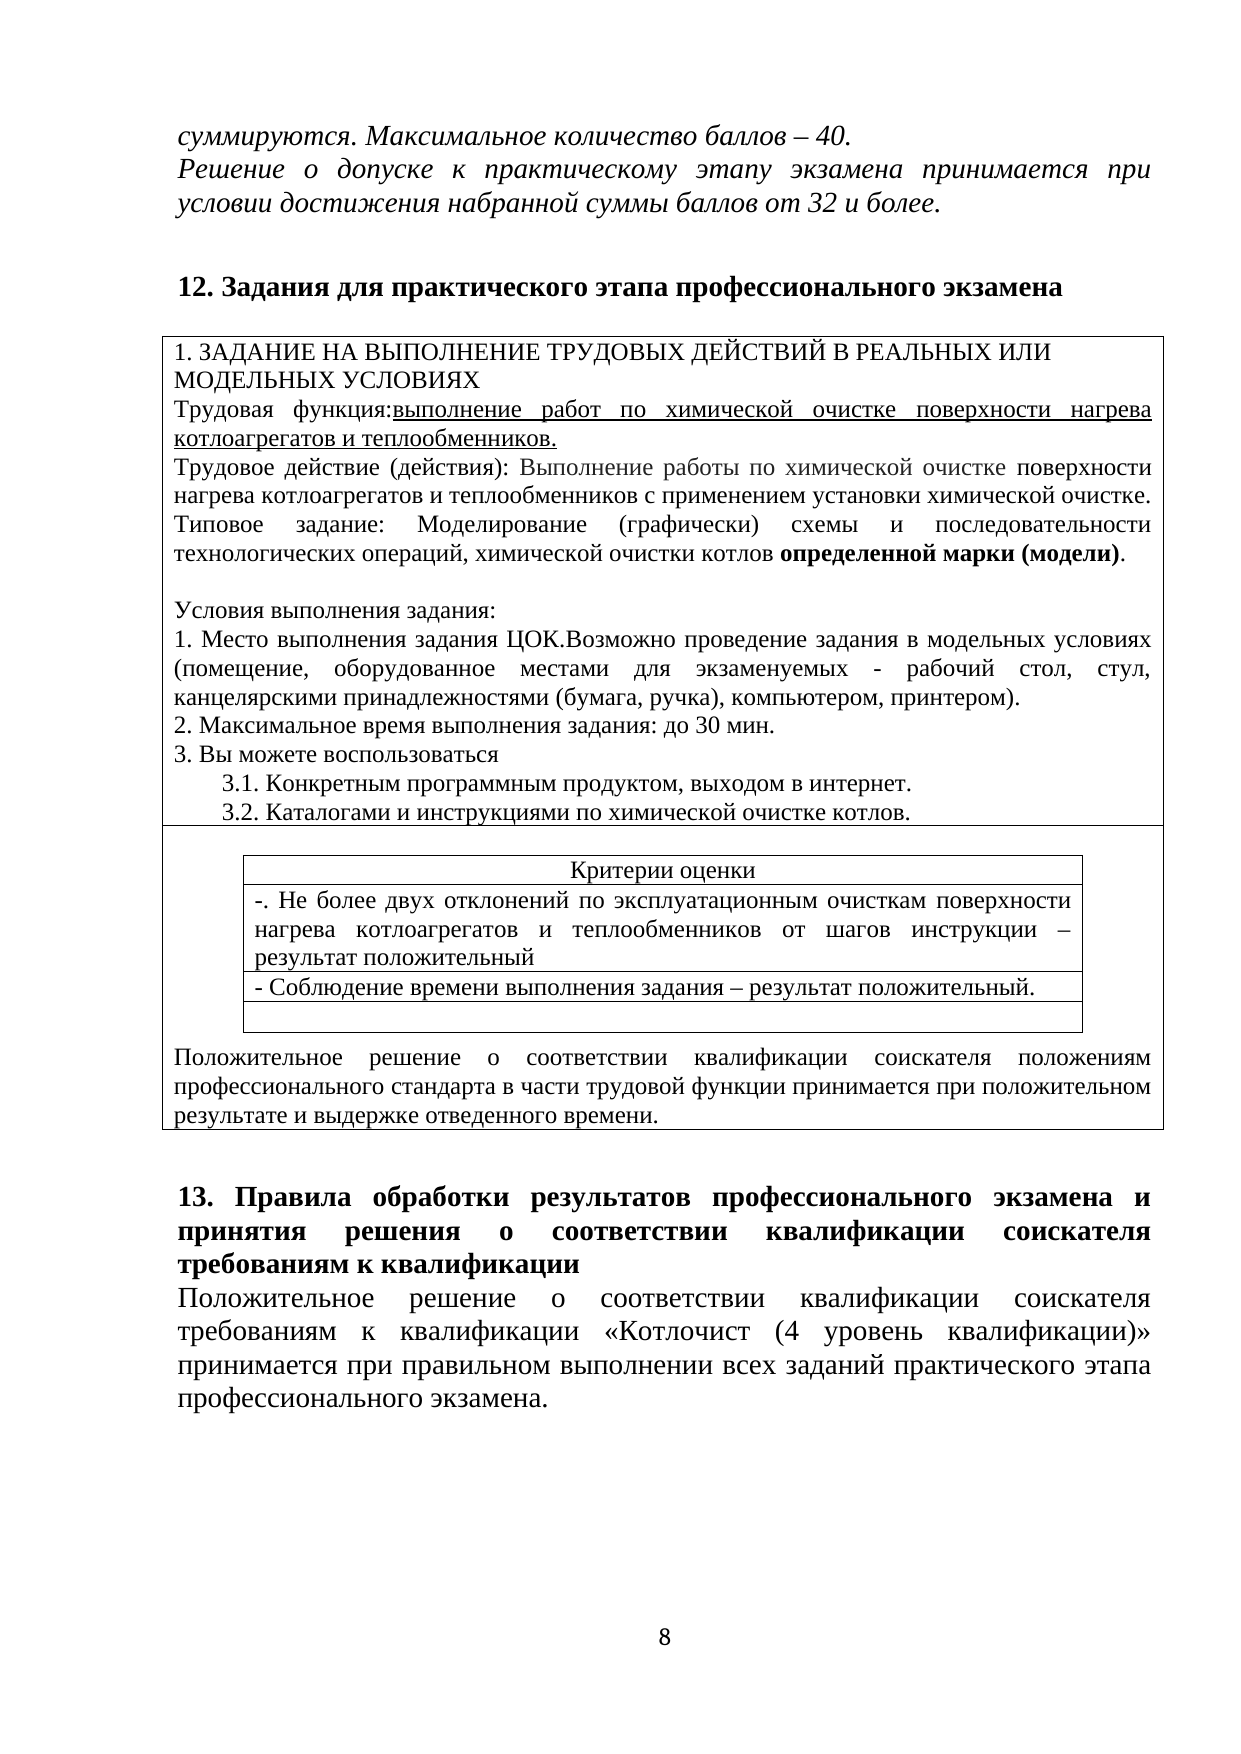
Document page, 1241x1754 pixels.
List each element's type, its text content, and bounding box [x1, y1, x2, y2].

table_header 1. ЗАДАНИЕ НА ВЫПОЛНЕНИЕ ТРУДОВЫХ ДЕЙСТВИЙ В РЕАЛЬНЫХ ИЛИ МОДЕЛЬНЫХ УСЛОВИЯХ Трудовая функция:выполнение работ по химической очистке поверхности нагрева котлоагрегатов и теплообменников. Трудовое действие (действия): Выполнение работы по химической очистке поверхности нагрева котлоагрегатов и теплообменников с применением установки химической очистке. Типовое задание: Моделирование (графически) схемы и последовательности технологических операций, химической очистки котлов определенной марки (модели). Условия выполнения задания: 1. Место выполнения задания ЦОК.Возможно проведение задания в модельных условиях (помещение, оборудованное местами для экзаменуемых - рабочий стол, стул, канцелярскими принадлежностями (бумага, ручка), компьютером, принтером). 2. Максимальное время выполнения задания: до 30 мин. 3. Вы можете воспользоваться 3.1. Конкретным программным продуктом, выходом в интернет. 3.2. Каталогами и инструкциями по химической очистке котлов. [163, 337, 1163, 825]
text 13. Правила обработки результатов профессионального экзамена и принятия решения о соответствии квалификации соискателя требованиям к квалификации [177, 1179, 1152, 1280]
text Решение о допуске к практическому этапу экзамена принимается при условии достижения набранной суммы баллов от 32 и более. [177, 152, 1152, 219]
table_cell Положительное решение о соответствии квалификации соискателя положениям профессионального стандарта в части трудовой функции принимается при положительном результате и выдержке отведенного времени. [163, 826, 1163, 1128]
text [177, 118, 1152, 152]
text 12. Задания для практического этапа профессионального экзамена [177, 269, 1152, 302]
list Положительное решение о соответствии квалификации соискателя требованиям к квалификации «Котлочист (4 уровень квалификации)» принимается при правильном выполнении всех заданий практического этапа профессионального экзамена. [177, 1280, 1152, 1414]
